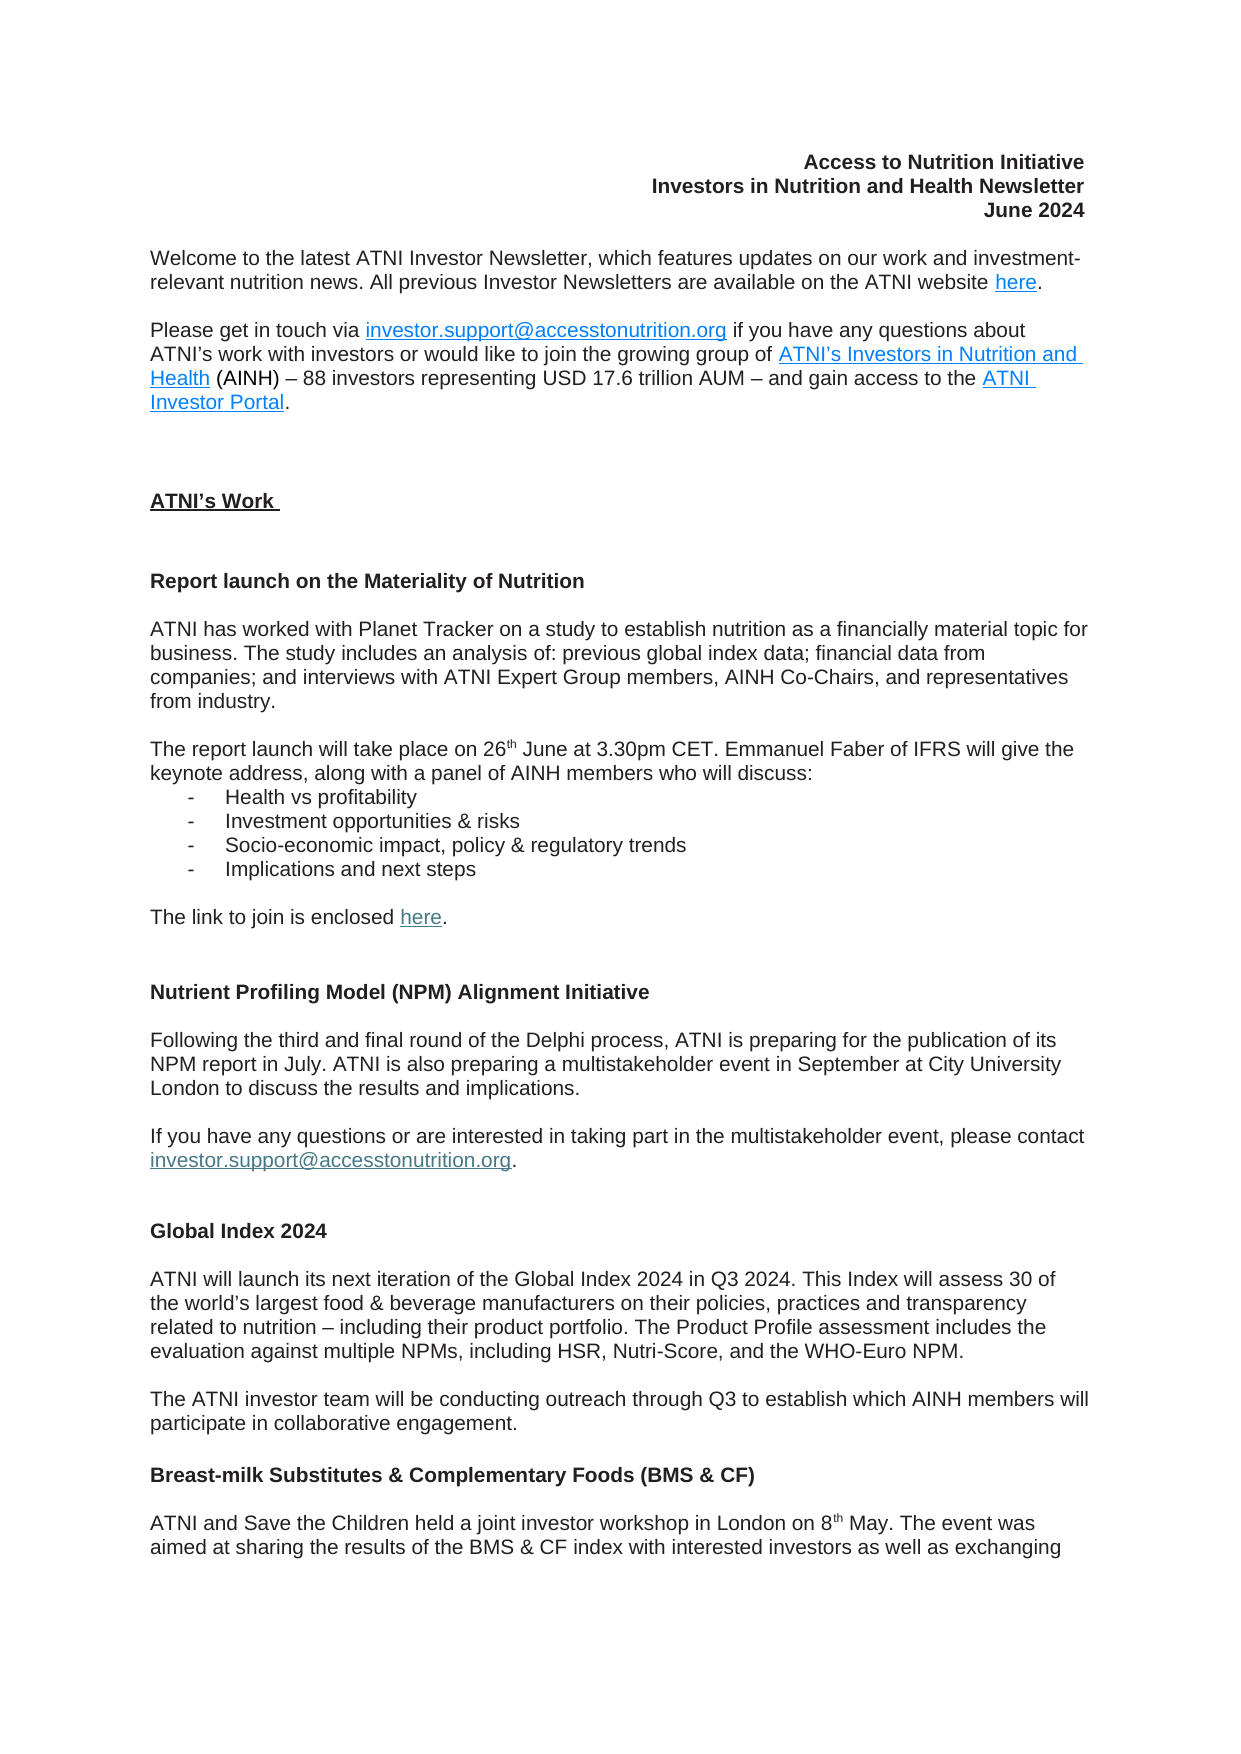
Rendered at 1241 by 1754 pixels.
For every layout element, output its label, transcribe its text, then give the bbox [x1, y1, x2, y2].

text If you have any questions or are interested in taking part in the multistakeholder event, please contact investor.support@accesstonutrition.org. [150, 1123, 1090, 1171]
text Nutrient Profiling Model (NPM) Alignment Initiative [150, 980, 1090, 1004]
text ATNI has worked with Planet Tracker on a study to establish nutrition as a financially material topic for business. The study includes an analysis of: previous global index data; financial data from companies; and interviews with ATNI Expert Group members, AINH Co-Chairs, and representatives from industry. [150, 617, 1090, 713]
text Please get in touch via investor.support@accesstonutrition.org if you have any questions about ATNI’s work with investors or would like to join the growing group of ATNI’s Investors in Nutrition and Health (AINH) – 88 investors representing USD 17.6 trillion AUM – and gain access to the ATNI Investor Portal. [150, 318, 1090, 413]
text ATNI’s Work [150, 488, 1090, 512]
text Breast-milk Substitutes & Complementary Foods (BMS & CF) [150, 1463, 1090, 1487]
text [150, 1511, 1090, 1559]
list Socio-economic impact, policy & regulatory trends [187, 833, 1090, 857]
text Global Index 2024 [150, 1219, 1090, 1243]
text Report launch on the Materiality of Nutrition [150, 569, 1090, 593]
text Access to Nutrition Initiative [150, 150, 1090, 174]
list Implications and next steps [187, 857, 1090, 881]
text The ATNI investor team will be conducting outreach through Q3 to establish which AINH members will participate in collaborative engagement. [150, 1387, 1090, 1435]
text June 2024 [150, 198, 1090, 222]
text The report launch will take place on 26th June at 3.30pm CET. Emmanuel Faber of IFRS will give the keynote address, along with a panel of AINH members who will discuss: [150, 737, 1090, 785]
text Investors in Nutrition and Health Newsletter [150, 174, 1090, 198]
list Health vs profitability [187, 785, 1090, 809]
text The link to join is enclosed here. [150, 905, 1090, 929]
list Investment opportunities & risks [187, 809, 1090, 833]
text Following the third and final round of the Delphi process, ATNI is preparing for the publication of its NPM report in July. ATNI is also preparing a multistakeholder event in September at City University London to discuss the results and implications. [150, 1028, 1090, 1099]
text ATNI will launch its next iteration of the Global Index 2024 in Q3 2024. This Index will assess 30 of the world’s largest food & beverage manufacturers on their policies, practices and transparency related to nutrition – including their product portfolio. The Product Profile assessment includes the evaluation against multiple NPMs, including HSR, Nutri-Score, and the WHO-Euro NPM. [150, 1267, 1090, 1363]
text Welcome to the latest ATNI Investor Newsletter, which features updates on our work and investment-relevant nutrition news. All previous Investor Newsletters are available on the ATNI website here. [150, 246, 1090, 294]
